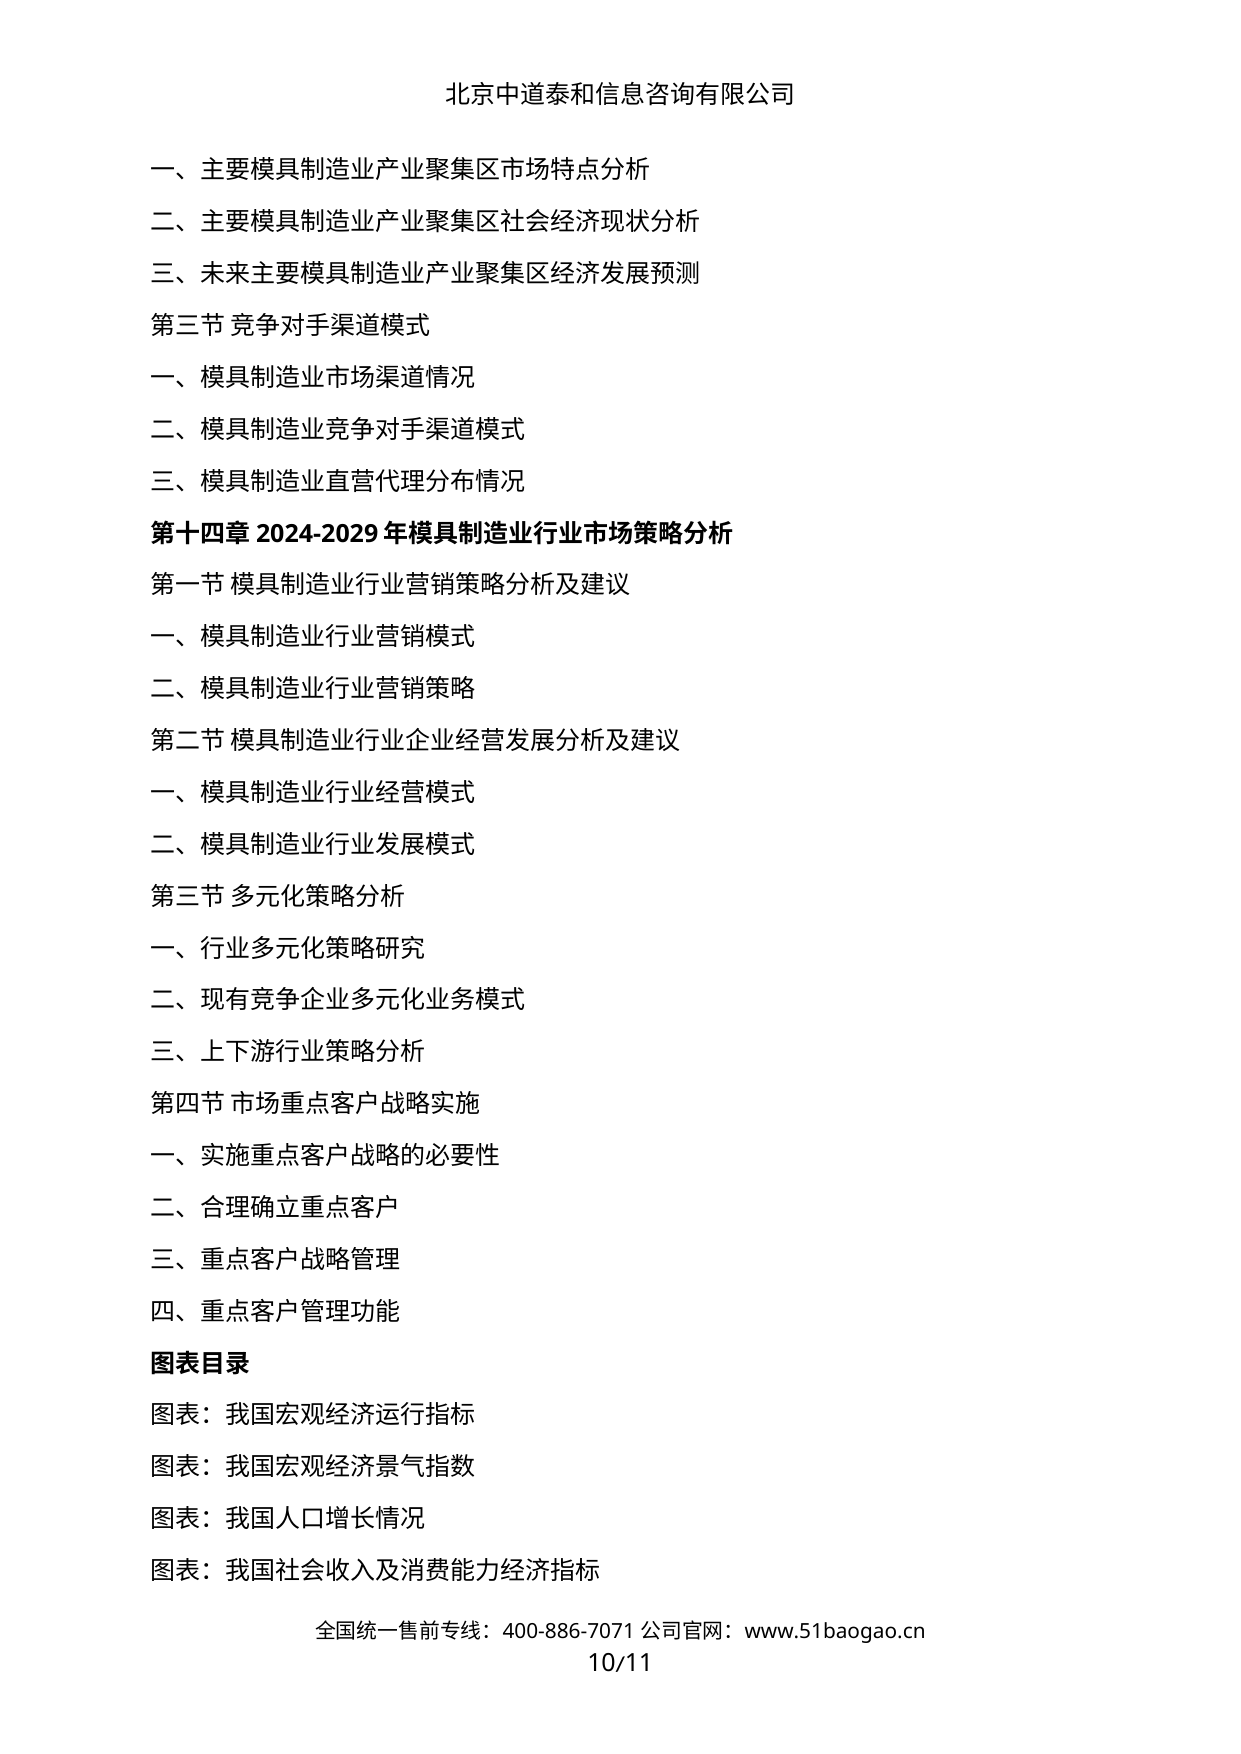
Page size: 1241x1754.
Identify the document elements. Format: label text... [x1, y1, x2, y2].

text 第十四章 2024-2029年模具制造业行业市场策略分析 [150, 513, 1090, 549]
text 一、模具制造业市场渠道情况 [150, 357, 1090, 394]
text 二、模具制造业竞争对手渠道模式 [150, 409, 1090, 446]
text 二、主要模具制造业产业聚集区社会经济现状分析 [150, 202, 1090, 238]
text 三、上下游行业策略分析 [150, 1032, 1090, 1068]
text 一、行业多元化策略研究 [150, 928, 1090, 964]
text 一、实施重点客户战略的必要性 [150, 1136, 1090, 1172]
text 一、主要模具制造业产业聚集区市场特点分析 [150, 150, 1090, 186]
text 第一节 模具制造业行业营销策略分析及建议 [150, 565, 1090, 601]
text 图表：我国人口增长情况 [150, 1499, 1090, 1535]
text 第二节 模具制造业行业企业经营发展分析及建议 [150, 721, 1090, 757]
text 第三节 竞争对手渠道模式 [150, 306, 1090, 342]
text 第三节 多元化策略分析 [150, 876, 1090, 912]
text 三、重点客户战略管理 [150, 1239, 1090, 1276]
text 图表：我国宏观经济运行指标 [150, 1395, 1090, 1431]
text 三、未来主要模具制造业产业聚集区经济发展预测 [150, 254, 1090, 290]
text 二、现有竞争企业多元化业务模式 [150, 980, 1090, 1016]
text 四、重点客户管理功能 [150, 1291, 1090, 1327]
text 三、模具制造业直营代理分布情况 [150, 461, 1090, 497]
text 二、模具制造业行业发展模式 [150, 824, 1090, 861]
text 一、模具制造业行业营销模式 [150, 617, 1090, 653]
text 图表目录 [150, 1343, 1090, 1379]
text 一、模具制造业行业经营模式 [150, 772, 1090, 809]
text 二、合理确立重点客户 [150, 1187, 1090, 1224]
text 图表：我国社会收入及消费能力经济指标 [150, 1551, 1090, 1587]
text 二、模具制造业行业营销策略 [150, 669, 1090, 705]
text 图表：我国宏观经济景气指数 [150, 1447, 1090, 1483]
text 第四节 市场重点客户战略实施 [150, 1084, 1090, 1120]
